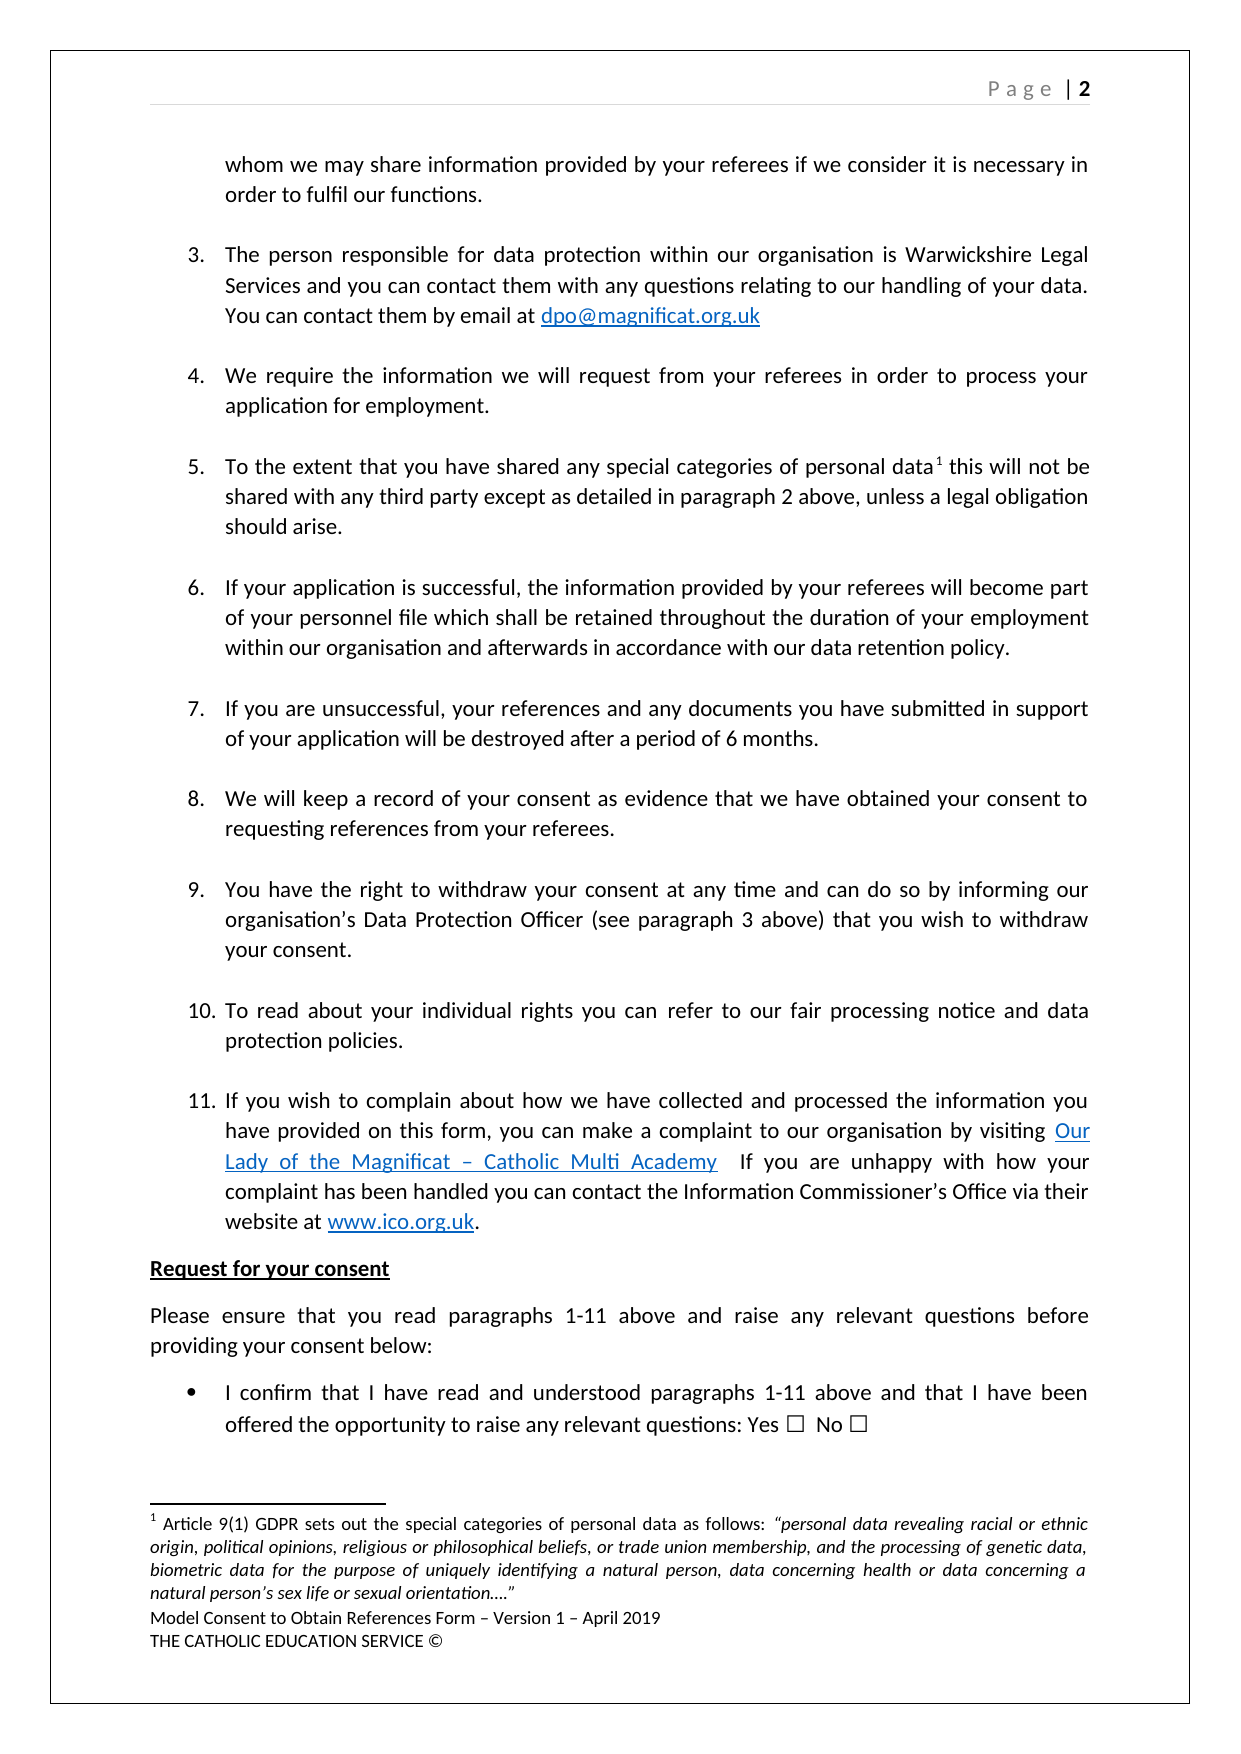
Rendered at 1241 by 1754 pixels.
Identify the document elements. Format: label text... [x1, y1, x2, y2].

list The person responsible for data protection within our organisation is Warwickshire Legal Services and you can contact them with any questions relating to our handling of your data. You can contact them by email at dpo@magnificat.org.uk [187, 241, 1090, 329]
list I confirm that I have read and understood paragraphs 1-11 above and that I have been offered the opportunity to raise any relevant questions: Yes No [187, 1378, 1090, 1439]
list To read about your individual rights you can refer to our fair processing notice and data protection policies. [187, 996, 1090, 1054]
text Please ensure that you read paragraphs 1-11 above and raise any relevant questions before providing your consent below: [150, 1301, 1090, 1359]
list You have the right to withdraw your consent at any time and can do so by informing our organisation’s Data Protection Officer (see paragraph 3 above) that you wish to withdraw your consent. [187, 875, 1090, 963]
list We require the information we will request from your referees in order to process your application for employment. [187, 361, 1090, 420]
list If you are unsuccessful, your references and any documents you have submitted in support of your application will be destroyed after a period of 6 months. [187, 694, 1090, 752]
list If you wish to complain about how we have collected and processed the information you have provided on this form, you can make a complaint to our organisation by visiting Our Lady of the Magnificat – Catholic Multi Academy If you are unhappy with how your complaint has been handled you can contact the Information Commissioner’s Office via their website at www.ico.org.uk. [187, 1086, 1090, 1235]
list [187, 150, 1090, 208]
list To the extent that you have shared any special categories of personal data this will not be shared with any third party except as detailed in paragraph 2 above, unless a legal obligation should arise. [187, 452, 1090, 541]
text Request for your consent [150, 1254, 1090, 1282]
list If your application is successful, the information provided by your referees will become part of your personnel file which shall be retained throughout the duration of your employment within our organisation and afterwards in accordance with our data retention policy. [187, 573, 1090, 661]
list We will keep a record of your consent as evidence that we have obtained your consent to requesting references from your referees. [187, 784, 1090, 843]
